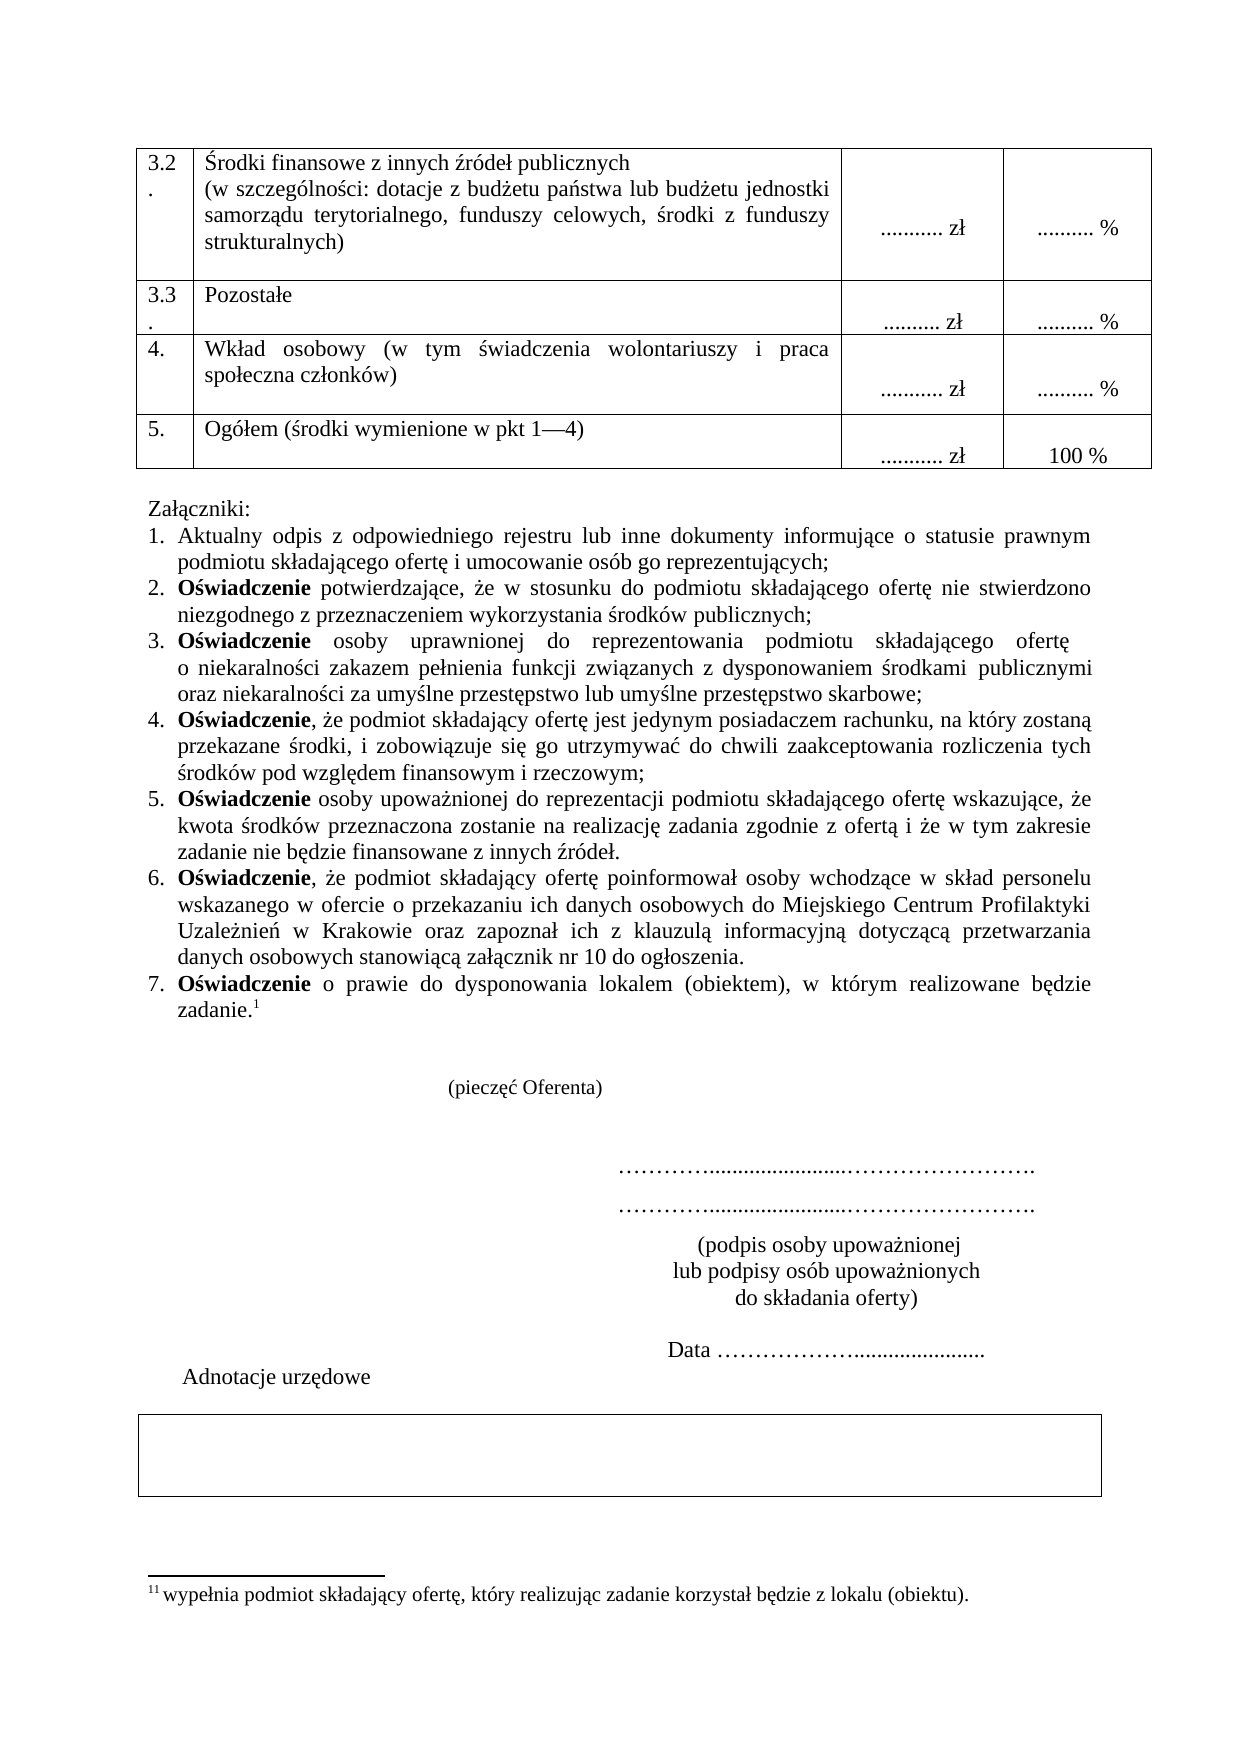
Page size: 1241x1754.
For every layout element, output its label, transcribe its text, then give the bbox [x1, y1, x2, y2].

table_cell Wkład osobowy (w tym świadczenia wolontariuszy i praca społeczna członków) [194, 335, 841, 414]
text Data ………………....................... [560, 1336, 1093, 1363]
table_cell ........... zł [842, 149, 1003, 280]
text lub podpisy osób upoważnionych [560, 1257, 1093, 1284]
table_cell Ogółem (środki wymienione w pkt 1—4) [194, 415, 841, 468]
table_cell 5. [137, 415, 193, 468]
table_cell 3.2. [137, 149, 193, 280]
text do składania oferty) [560, 1284, 1093, 1310]
text (pieczęć Oferenta) [369, 1075, 1093, 1099]
list Oświadczenie, że podmiot składający ofertę jest jedynym posiadaczem rachunku, na który zostaną przekazane środki, i zobowiązuje się go utrzymywać do chwili zaakceptowania rozliczenia tych środków pod względem finansowym i rzeczowym; [148, 706, 1093, 785]
table_cell Środki finansowe z innych źródeł publicznych (w szczególności: dotacje z budżetu państwa lub budżetu jednostki samorządu terytorialnego, funduszy celowych, środki z funduszy strukturalnych) [194, 149, 841, 280]
table_cell 100 % [1004, 415, 1151, 468]
table_cell Pozostałe [194, 281, 841, 334]
table_cell ........... zł [842, 415, 1003, 468]
text (podpis osoby upoważnionej [560, 1231, 1093, 1257]
text Załączniki: [148, 495, 1093, 522]
table_cell .......... zł [842, 281, 1003, 334]
table_cell .......... % [1004, 335, 1151, 414]
table_cell 3.3. [137, 281, 193, 334]
list Oświadczenie osoby upoważnionej do reprezentacji podmiotu składającego ofertę wskazujące, że kwota środków przeznaczona zostanie na realizację zadania zgodnie z ofertą i że w tym zakresie zadanie nie będzie finansowane z innych źródeł. [148, 785, 1093, 864]
text Adnotacje urzędowe [148, 1363, 1093, 1389]
list Oświadczenie osoby uprawnionej do reprezentowania podmiotu składającego ofertę o niekaralności zakazem pełnienia funkcji związanych z dysponowaniem środkami publicznymi oraz niekaralności za umyślne przestępstwo lub umyślne przestępstwo skarbowe; [148, 627, 1093, 706]
list Oświadczenie potwierdzające, że w stosunku do podmiotu składającego ofertę nie stwierdzono niezgodnego z przeznaczeniem wykorzystania środków publicznych; [148, 574, 1093, 627]
list Oświadczenie o prawie do dysponowania lokalem (obiektem), w którym realizowane będzie zadanie. [148, 970, 1093, 1022]
table_cell ........... zł [842, 335, 1003, 414]
table_cell .......... % [1004, 149, 1151, 280]
list Oświadczenie, że podmiot składający ofertę poinformował osoby wchodzące w skład personelu wskazanego w ofercie o przekazaniu ich danych osobowych do Miejskiego Centrum Profilaktyki Uzależnień w Krakowie oraz zapoznał ich z klauzulą informacyjną dotyczącą przetwarzania danych osobowych stanowiącą załącznik nr 10 do ogłoszenia. [148, 864, 1093, 970]
text …………........................……………………. [560, 1191, 1093, 1218]
text …………........................……………………. [560, 1152, 1093, 1178]
table_cell 4. [137, 335, 193, 414]
list Aktualny odpis z odpowiedniego rejestru lub inne dokumenty informujące o statusie prawnym podmiotu składającego ofertę i umocowanie osób go reprezentujących; [148, 522, 1093, 574]
table_cell .......... % [1004, 281, 1151, 334]
